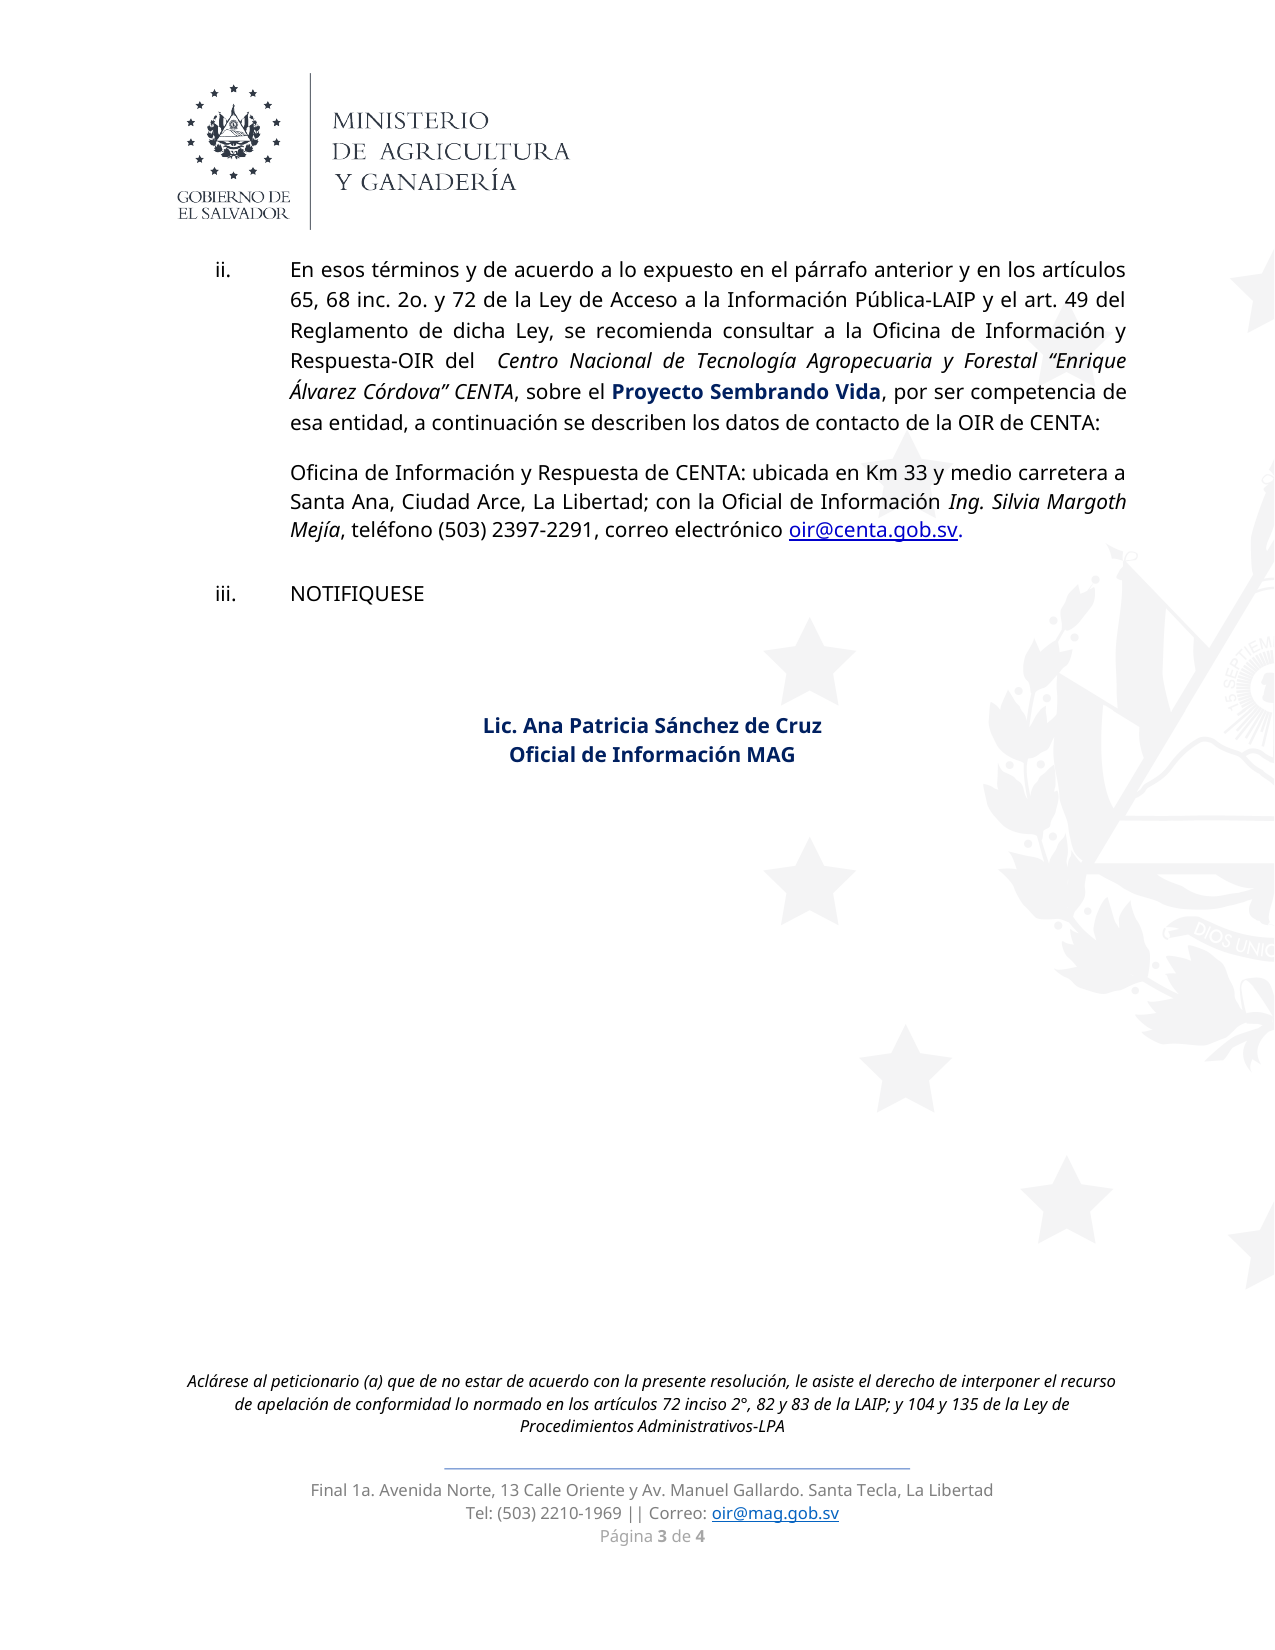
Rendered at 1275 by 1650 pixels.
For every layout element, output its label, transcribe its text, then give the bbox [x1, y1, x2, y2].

text Lic. Ana Patricia Sánchez de Cruz [177, 711, 1127, 740]
list En esos términos y de acuerdo a lo expuesto en el párrafo anterior y en los artículos 65, 68 inc. 2o. y 72 de la Ley de Acceso a la Información Pública-LAIP y el art. 49 del Reglamento de dicha Ley, se recomienda consultar a la Oficina de Información y Respuesta-OIR del Centro Nacional de Tecnología Agropecuaria y Forestal “Enrique Álvarez Córdova” CENTA, sobre el Proyecto Sembrando Vida, por ser competencia de esa entidad, a continuación se describen los datos de contacto de la OIR de CENTA: [215, 255, 1127, 436]
picture [0, 0, 1275, 1536]
list Oficina de Información y Respuesta de CENTA: ubicada en Km 33 y medio carretera a Santa Ana, Ciudad Arce, La Libertad; con la Oficial de Información Ing. Silvia Margoth Mejía, teléfono (503) 2397-2291, correo electrónico oir@centa.gob.sv. [290, 458, 1127, 544]
list NOTIFIQUESE [215, 579, 1127, 607]
text Oficial de Información MAG [177, 740, 1127, 768]
